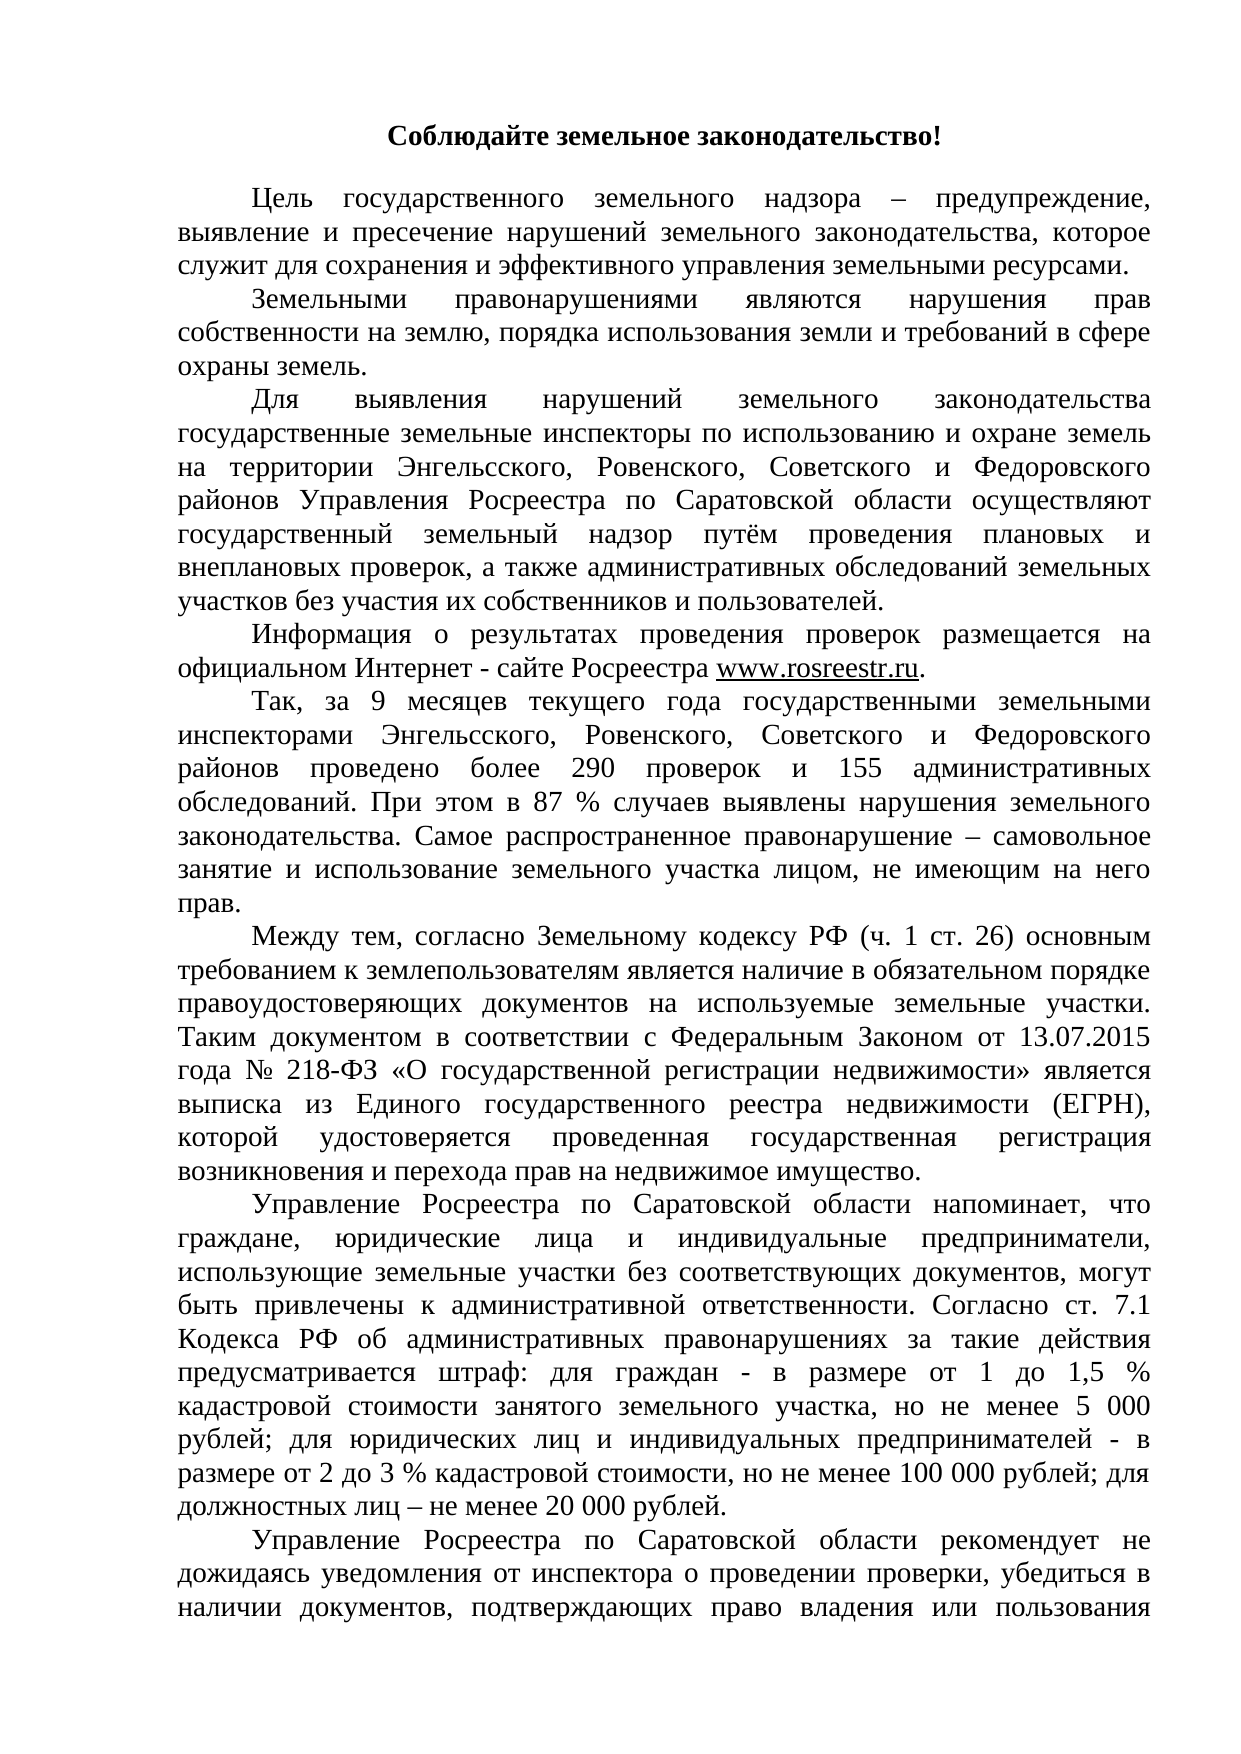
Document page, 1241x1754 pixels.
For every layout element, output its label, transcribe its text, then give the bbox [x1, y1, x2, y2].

text Управление Росреестра по Саратовской области напоминает, что граждане, юридические лица и индивидуальные предприниматели, использующие земельные участки без соответствующих документов, могут быть привлечены к административной ответственности. Согласно ст. 7.1 Кодекса РФ об административных правонарушениях за такие действия предусматривается штраф: для граждан - в размере от 1 до 1,5 % кадастровой стоимости занятого земельного участка, но не менее 5 000 рублей; для юридических лиц и индивидуальных предпринимателей - в размере от 2 до 3 % кадастровой стоимости, но не менее 100 000 рублей; для должностных лиц – не менее 20 000 рублей. [177, 1187, 1152, 1522]
text Земельными правонарушениями являются нарушения прав собственности на землю, порядка использования земли и требований в сфере охраны земель. [177, 281, 1152, 382]
text Для выявления нарушений земельного законодательства государственные земельные инспекторы по использованию и охране земель на территории Энгельсского, Ровенского, Советского и Федоровского районов Управления Росреестра по Саратовской области осуществляют государственный земельный надзор путём проведения плановых и внеплановых проверок, а также административных обследований земельных участков без участия их собственников и пользователей. [177, 382, 1152, 616]
text Информация о результатах проведения проверок размещается на официальном Интернет - сайте Росреестра www.rosreestr.ru. [177, 616, 1152, 683]
text Между тем, согласно Земельному кодексу РФ (ч. 1 ст. 26) основным требованием к землепользователям является наличие в обязательном порядке правоудостоверяющих документов на используемые земельные участки. Таким документом в соответствии с Федеральным Законом от 13.07.2015 года № 218-ФЗ «О государственной регистрации недвижимости» является выписка из Единого государственного реестра недвижимости (ЕГРН), которой удостоверяется проведенная государственная регистрация возникновения и перехода прав на недвижимое имущество. [177, 918, 1152, 1187]
text Цель государственного земельного надзора – предупреждение, выявление и пресечение нарушений земельного законодательства, которое служит для сохранения и эффективного управления земельными ресурсами. [177, 180, 1152, 281]
text Соблюдайте земельное законодательство! [177, 118, 1152, 152]
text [177, 1522, 1152, 1623]
text Так, за 9 месяцев текущего года государственными земельными инспекторами Энгельсского, Ровенского, Советского и Федоровского районов проведено более 290 проверок и 155 административных обследований. При этом в 87 % случаев выявлены нарушения земельного законодательства. Самое распространенное правонарушение – самовольное занятие и использование земельного участка лицом, не имеющим на него прав. [177, 683, 1152, 918]
